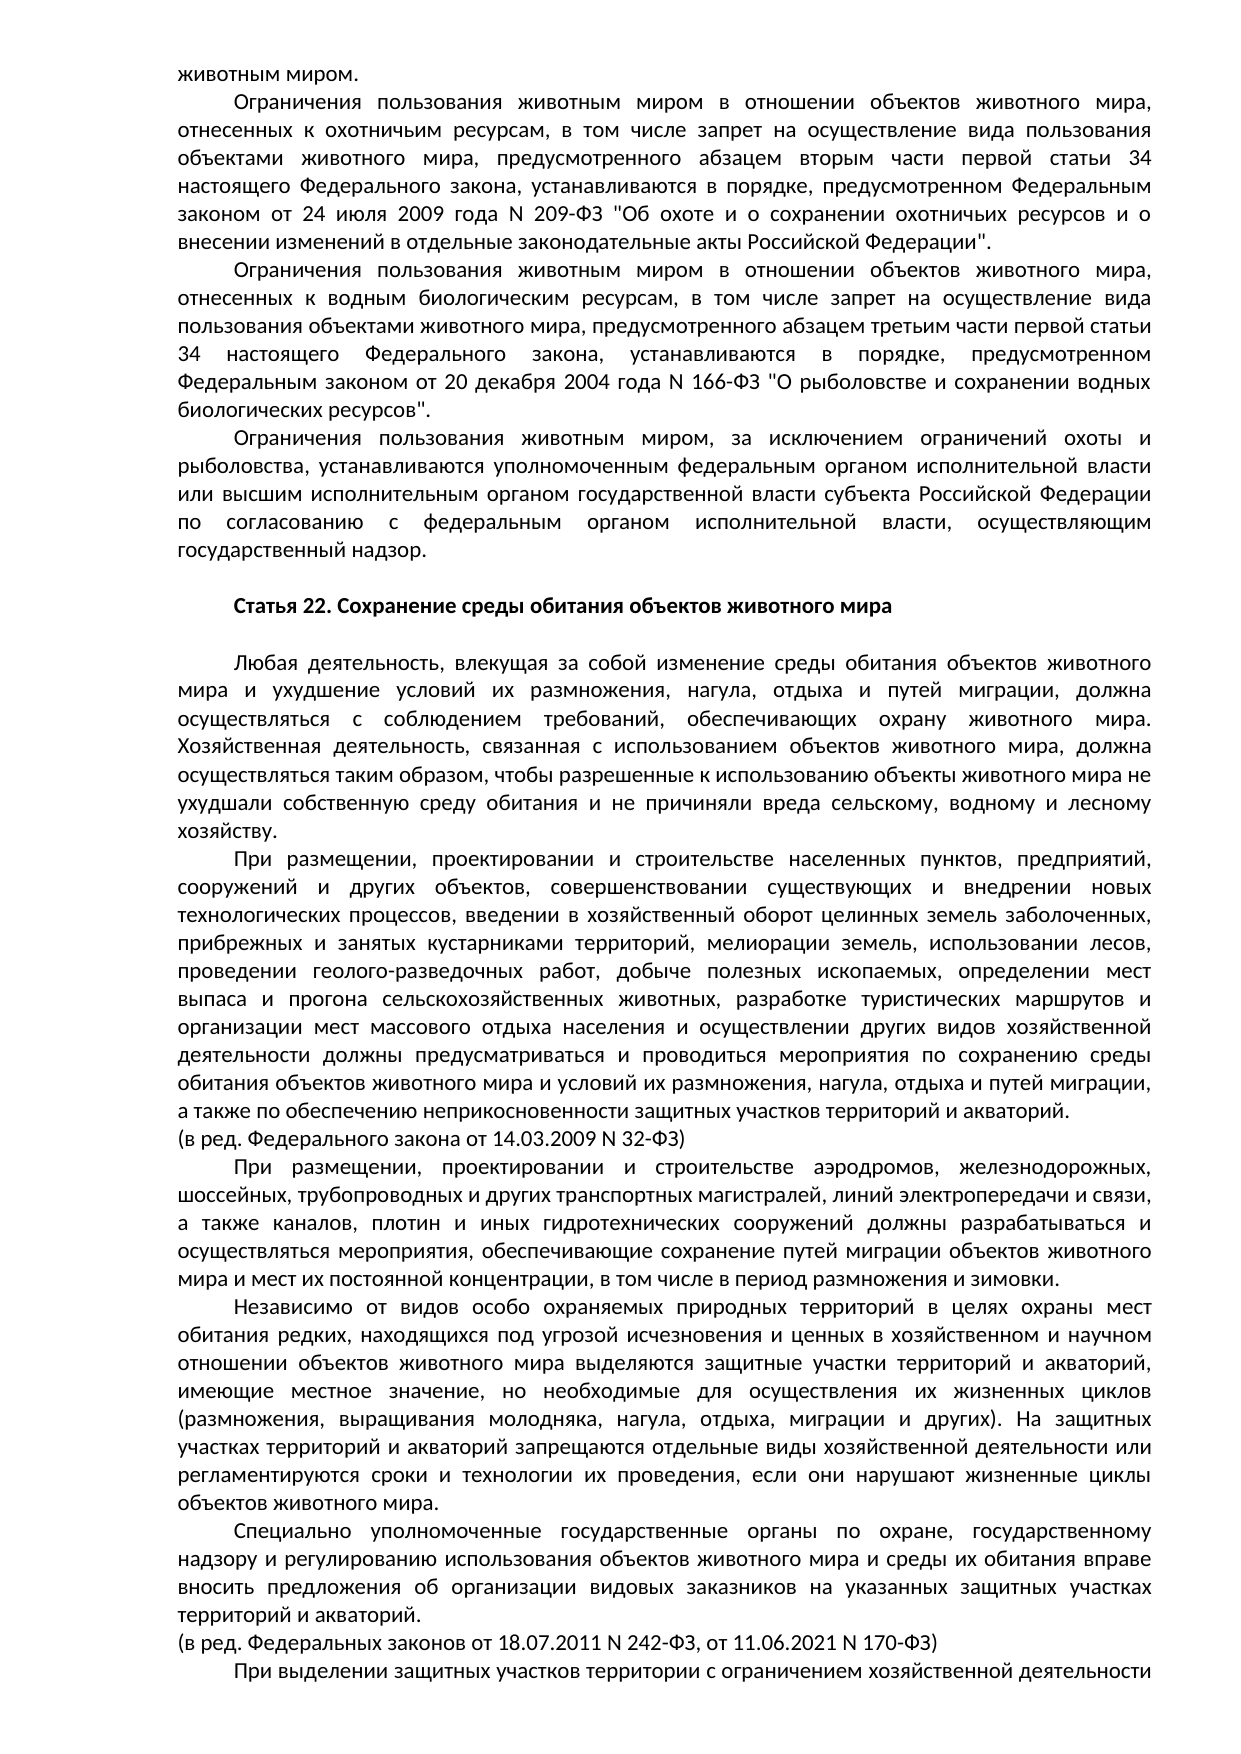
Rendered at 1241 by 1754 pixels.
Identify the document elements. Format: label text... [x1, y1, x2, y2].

text (в ред. Федерального закона от 14.03.2009 N 32-ФЗ) [177, 1124, 1152, 1152]
text Ограничения пользования животным миром, за исключением ограничений охоты и рыболовства, устанавливаются уполномоченным федеральным органом исполнительной власти или высшим исполнительным органом государственной власти субъекта Российской Федерации по согласованию с федеральным органом исполнительной власти, осуществляющим государственный надзор. [177, 423, 1152, 563]
text (в ред. Федеральных законов от 18.07.2011 N 242-ФЗ, от 11.06.2021 N 170-ФЗ) [177, 1628, 1152, 1656]
text Ограничения пользования животным миром в отношении объектов животного мира, отнесенных к водным биологическим ресурсам, в том числе запрет на осуществление вида пользования объектами животного мира, предусмотренного абзацем третьим части первой статьи 34 настоящего Федерального закона, устанавливаются в порядке, предусмотренном Федеральным законом от 20 декабря 2004 года N 166-ФЗ "О рыболовстве и сохранении водных биологических ресурсов". [177, 255, 1152, 423]
text Специально уполномоченные государственные органы по охране, государственному надзору и регулированию использования объектов животного мира и среды их обитания вправе вносить предложения об организации видовых заказников на указанных защитных участках территорий и акваторий. [177, 1516, 1152, 1628]
text Ограничения пользования животным миром в отношении объектов животного мира, отнесенных к охотничьим ресурсам, в том числе запрет на осуществление вида пользования объектами животного мира, предусмотренного абзацем вторым части первой статьи 34 настоящего Федерального закона, устанавливаются в порядке, предусмотренном Федеральным законом от 24 июля 2009 года N 209-ФЗ "Об охоте и о сохранении охотничьих ресурсов и о внесении изменений в отдельные законодательные акты Российской Федерации". [177, 87, 1152, 255]
text Независимо от видов особо охраняемых природных территорий в целях охраны мест обитания редких, находящихся под угрозой исчезновения и ценных в хозяйственном и научном отношении объектов животного мира выделяются защитные участки территорий и акваторий, имеющие местное значение, но необходимые для осуществления их жизненных циклов (размножения, выращивания молодняка, нагула, отдыха, миграции и других). На защитных участках территорий и акваторий запрещаются отдельные виды хозяйственной деятельности или регламентируются сроки и технологии их проведения, если они нарушают жизненные циклы объектов животного мира. [177, 1292, 1152, 1516]
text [177, 1656, 1152, 1684]
text При размещении, проектировании и строительстве населенных пунктов, предприятий, сооружений и других объектов, совершенствовании существующих и внедрении новых технологических процессов, введении в хозяйственный оборот целинных земель заболоченных, прибрежных и занятых кустарниками территорий, мелиорации земель, использовании лесов, проведении геолого-разведочных работ, добыче полезных ископаемых, определении мест выпаса и прогона сельскохозяйственных животных, разработке туристических маршрутов и организации мест массового отдыха населения и осуществлении других видов хозяйственной деятельности должны предусматриваться и проводиться мероприятия по сохранению среды обитания объектов животного мира и условий их размножения, нагула, отдыха и путей миграции, а также по обеспечению неприкосновенности защитных участков территорий и акваторий. [177, 844, 1152, 1124]
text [177, 59, 1152, 87]
title Статья 22. Сохранение среды обитания объектов животного мира [177, 592, 1152, 619]
text При размещении, проектировании и строительстве аэродромов, железнодорожных, шоссейных, трубопроводных и других транспортных магистралей, линий электропередачи и связи, а также каналов, плотин и иных гидротехнических сооружений должны разрабатываться и осуществляться мероприятия, обеспечивающие сохранение путей миграции объектов животного мира и мест их постоянной концентрации, в том числе в период размножения и зимовки. [177, 1152, 1152, 1292]
text Любая деятельность, влекущая за собой изменение среды обитания объектов животного мира и ухудшение условий их размножения, нагула, отдыха и путей миграции, должна осуществляться с соблюдением требований, обеспечивающих охрану животного мира. Хозяйственная деятельность, связанная с использованием объектов животного мира, должна осуществляться таким образом, чтобы разрешенные к использованию объекты животного мира не ухудшали собственную среду обитания и не причиняли вреда сельскому, водному и лесному хозяйству. [177, 648, 1152, 844]
